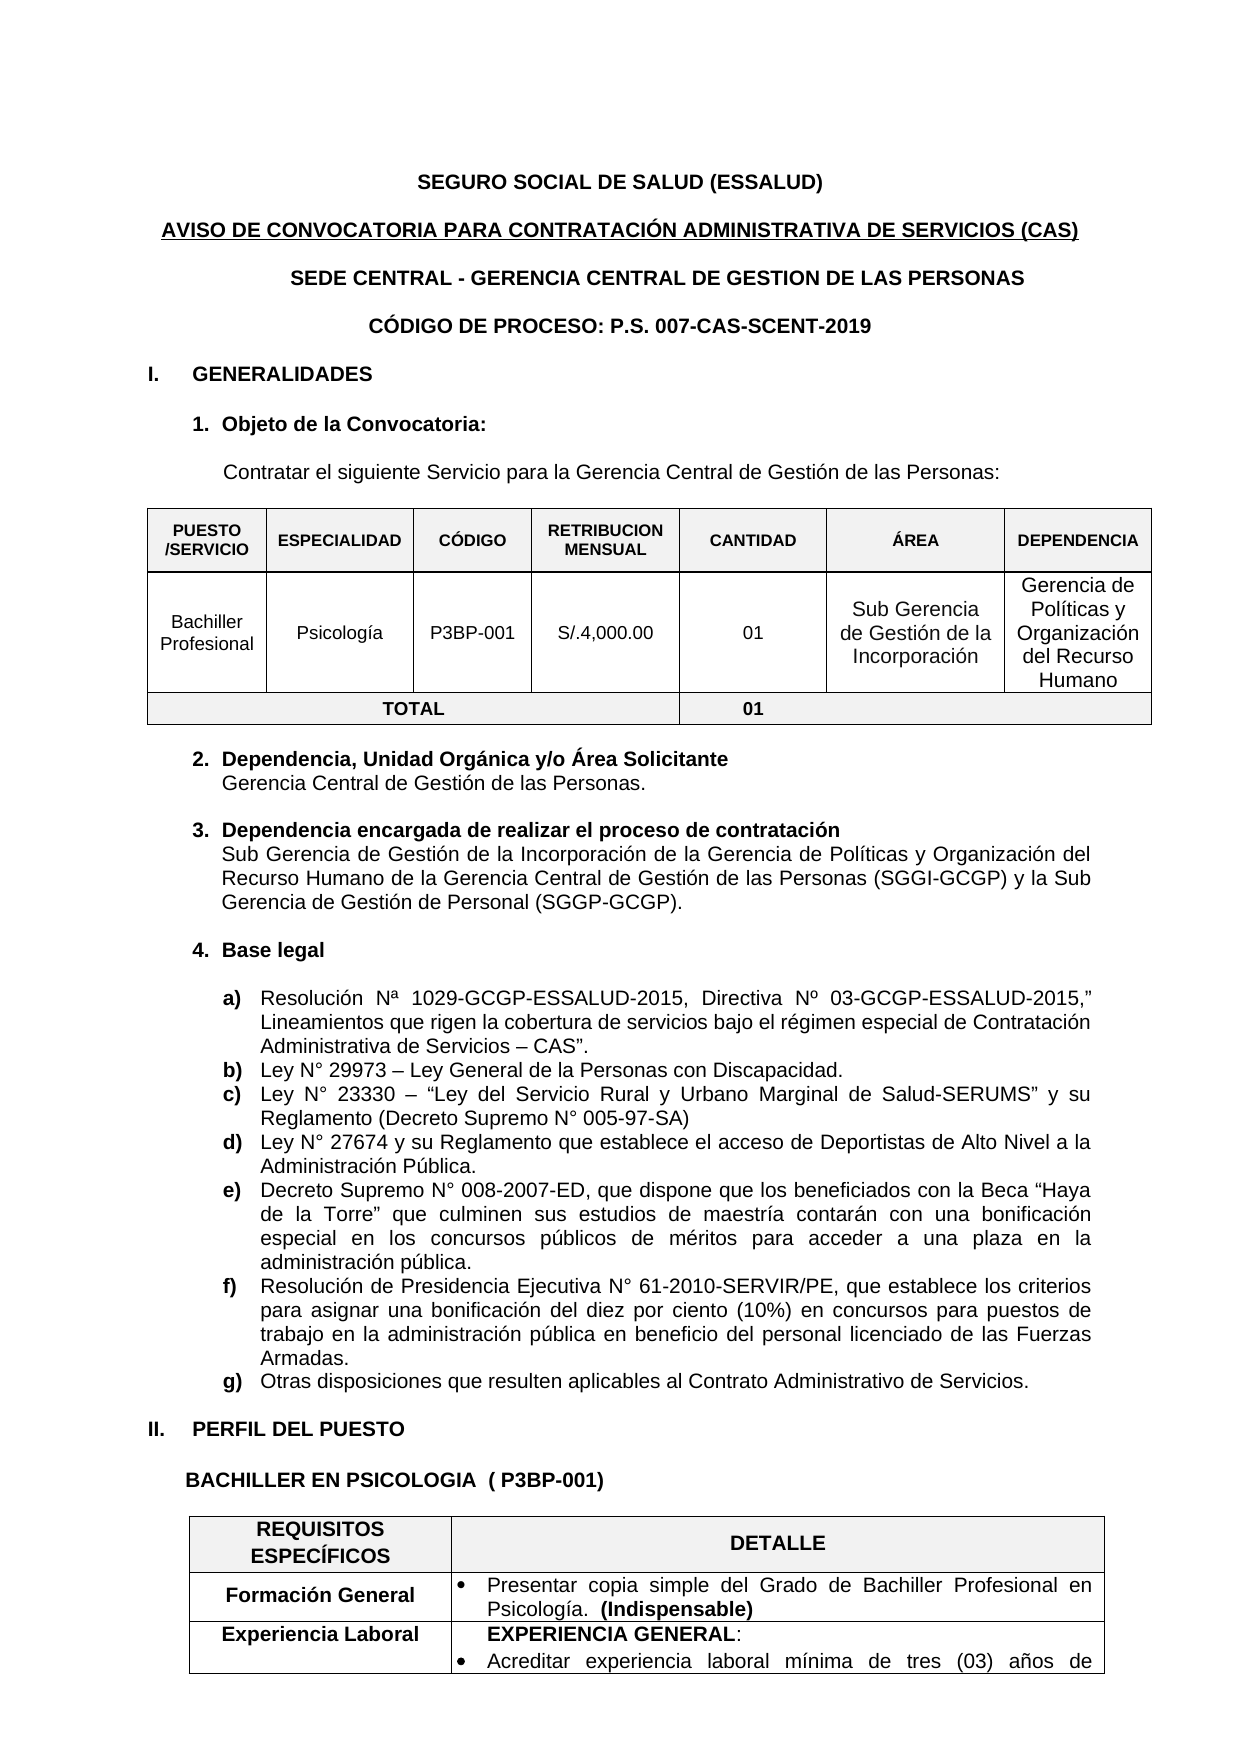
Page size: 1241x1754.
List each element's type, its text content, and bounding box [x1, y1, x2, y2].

list Ley N° 29973 – Ley General de la Personas con Discapacidad. [223, 1058, 1092, 1082]
list Dependencia, Unidad Orgánica y/o Área Solicitante [192, 746, 1092, 770]
text SEDE CENTRAL - GERENCIA CENTRAL DE GESTION DE LAS PERSONAS [223, 266, 1092, 289]
text SEGURO SOCIAL DE SALUD (ESSALUD) [148, 170, 1092, 194]
list Ley N° 27674 y su Reglamento que establece el acceso de Deportistas de Alto Nivel a la Administración Pública. [223, 1130, 1092, 1178]
table_cell Gerencia de Políticas y Organización del Recurso Humano [1005, 573, 1151, 692]
list PERFIL DEL PUESTO [148, 1417, 1092, 1441]
list Resolución Nª 1029-GCGP-ESSALUD-2015, Directiva Nº 03-GCGP-ESSALUD-2015,” Lineamientos que rigen la cobertura de servicios bajo el régimen especial de Contratación Administrativa de Servicios – CAS”. [223, 986, 1092, 1058]
table_cell Sub Gerencia de Gestión de la Incorporación [827, 573, 1004, 692]
table_cell 01 [680, 573, 826, 692]
list Otras disposiciones que resulten aplicables al Contrato Administrativo de Servicios. [223, 1369, 1092, 1393]
list Resolución de Presidencia Ejecutiva N° 61-2010-SERVIR/PE, que establece los criterios para asignar una bonificación del diez por ciento (10%) en concursos para puestos de trabajo en la administración pública en beneficio del personal licenciado de las Fuerzas Armadas. [223, 1273, 1092, 1369]
text AVISO DE CONVOCATORIA PARA CONTRATACIÓN ADMINISTRATIVA DE SERVICIOS (CAS) [148, 218, 1092, 242]
table_cell S/.4,000.00 [532, 573, 679, 692]
table_header RETRIBUCION MENSUAL [532, 509, 679, 571]
table_header CÓDIGO [414, 509, 531, 571]
list Objeto de la Convocatoria: [192, 412, 1092, 436]
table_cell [452, 1622, 1104, 1673]
text Contratar el siguiente Servicio para la Gerencia Central de Gestión de las Personas: [148, 459, 1092, 483]
table_header PUESTO /SERVICIO [148, 509, 266, 571]
table_header REQUISITOS ESPECÍFICOS [190, 1517, 451, 1572]
table_header ÁREA [827, 509, 1004, 571]
table_header CANTIDAD [680, 509, 826, 571]
list Ley N° 23330 – “Ley del Servicio Rural y Urbano Marginal de Salud-SERUMS” y su Reglamento (Decreto Supremo N° 005-97-SA) [223, 1082, 1092, 1130]
list Decreto Supremo N° 008-2007-ED, que dispone que los beneficiados con la Beca “Haya de la Torre” que culminen sus estudios de maestría contarán con una bonificación especial en los concursos públicos de méritos para acceder a una plaza en la administración pública. [223, 1178, 1092, 1273]
table_cell Experiencia Laboral [190, 1622, 451, 1673]
table_cell TOTAL [148, 693, 679, 724]
table_cell Psicología [267, 573, 413, 692]
table_cell Presentar copia simple del Grado de Bachiller Profesional en Psicología. (Indispensable) [452, 1573, 1104, 1621]
text Gerencia Central de Gestión de las Personas. [222, 770, 1092, 794]
table_cell Formación General [190, 1573, 451, 1621]
table_cell P3BP-001 [414, 573, 531, 692]
list GENERALIDADES [148, 361, 1092, 385]
text BACHILLER EN PSICOLOGIA ( P3BP-001) [185, 1468, 1092, 1492]
list Base legal [192, 938, 1092, 962]
text CÓDIGO DE PROCESO: P.S. 007-CAS-SCENT-2019 [148, 313, 1092, 337]
table_header DEPENDENCIA [1005, 509, 1151, 571]
table_cell 01 [680, 693, 1151, 724]
list Dependencia encargada de realizar el proceso de contratación [192, 818, 1092, 842]
table_header ESPECIALIDAD [267, 509, 413, 571]
text Sub Gerencia de Gestión de la Incorporación de la Gerencia de Políticas y Organización del Recurso Humano de la Gerencia Central de Gestión de las Personas (SGGI-GCGP) y la Sub Gerencia de Gestión de Personal (SGGP-GCGP). [221, 842, 1092, 914]
table_cell Bachiller Profesional [148, 573, 266, 692]
table_header DETALLE [452, 1517, 1104, 1572]
